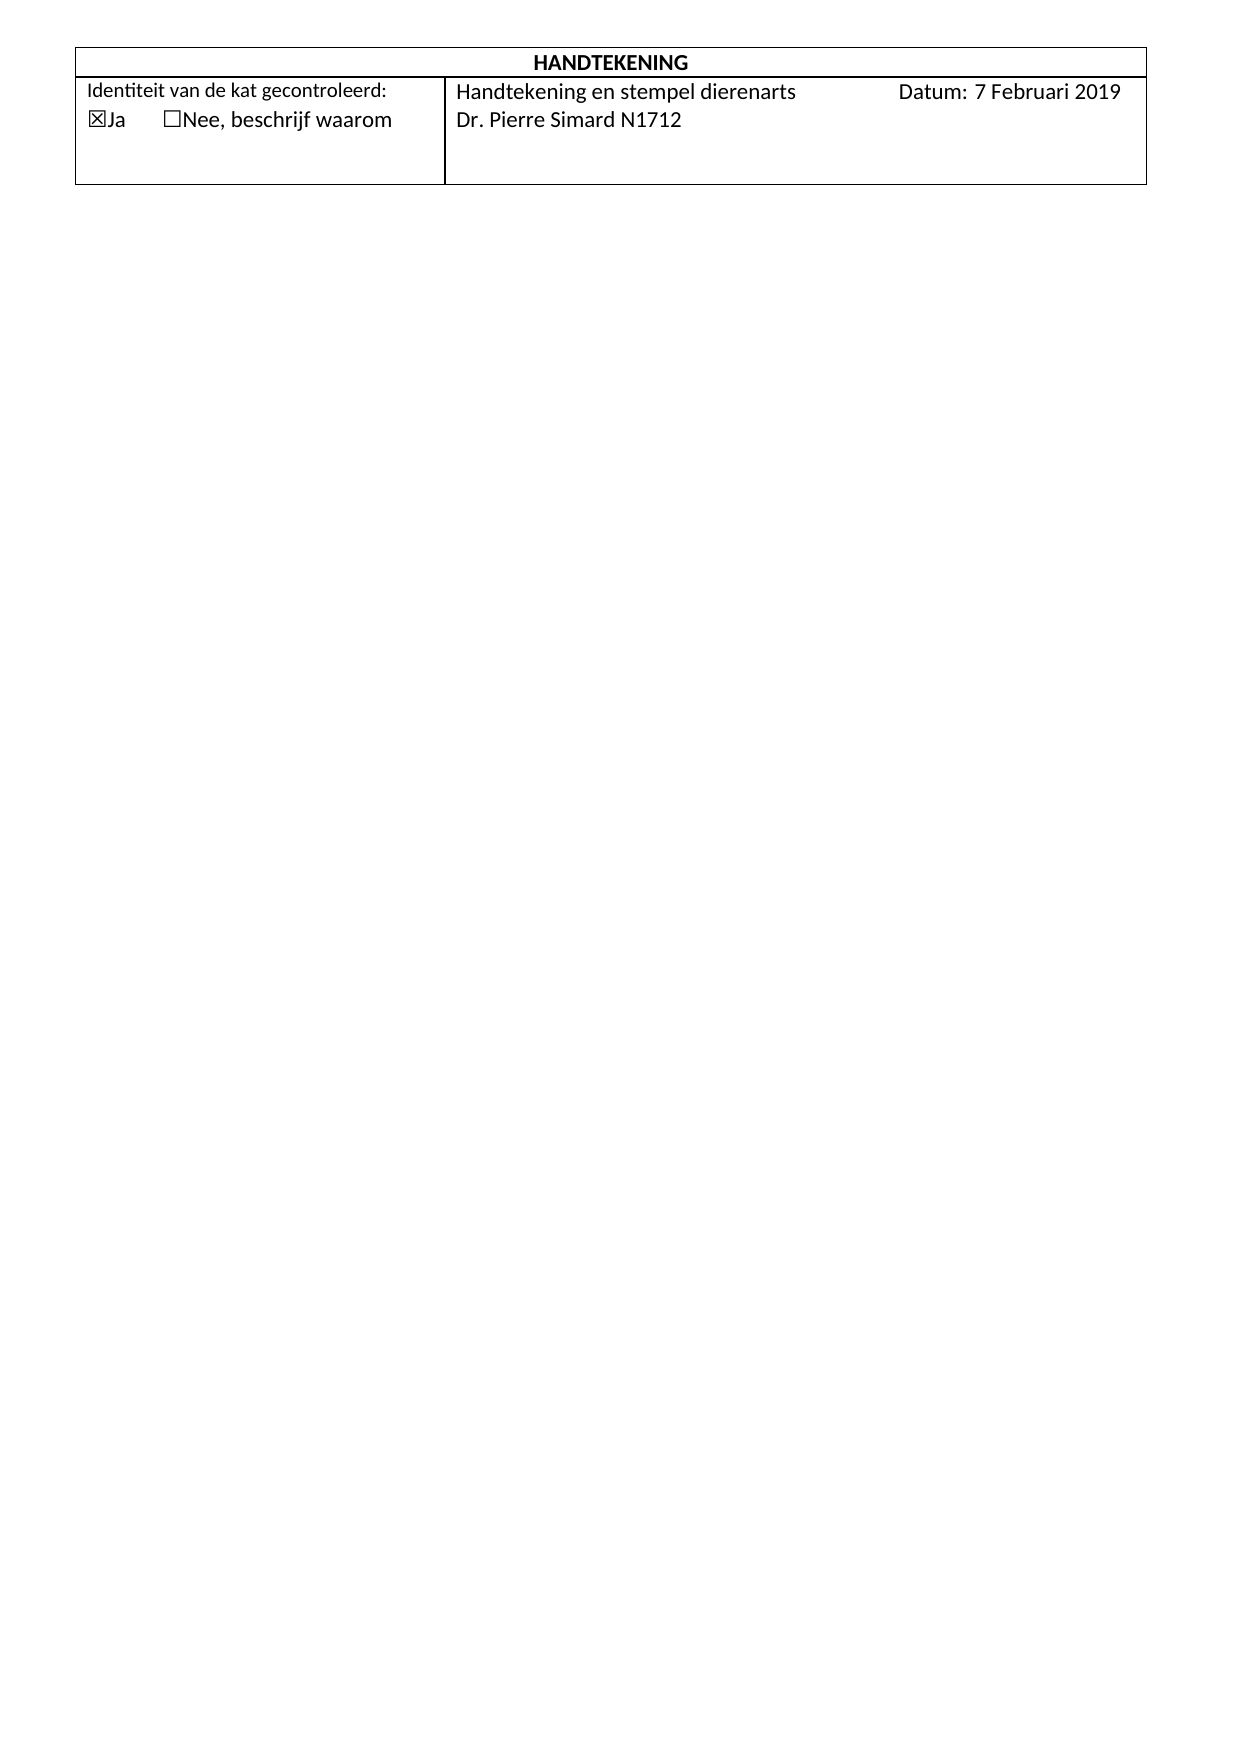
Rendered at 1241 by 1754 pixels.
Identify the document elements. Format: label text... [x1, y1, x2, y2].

table_cell Handtekening en stempel dierenarts Datum: 7 Februari 2019 Dr. Pierre Simard N1712 [446, 78, 1146, 184]
table_cell HANDTEKENING [76, 48, 1146, 76]
table_cell Identiteit van de kat gecontroleerd: Ja Nee, beschrijf waarom [76, 78, 444, 184]
